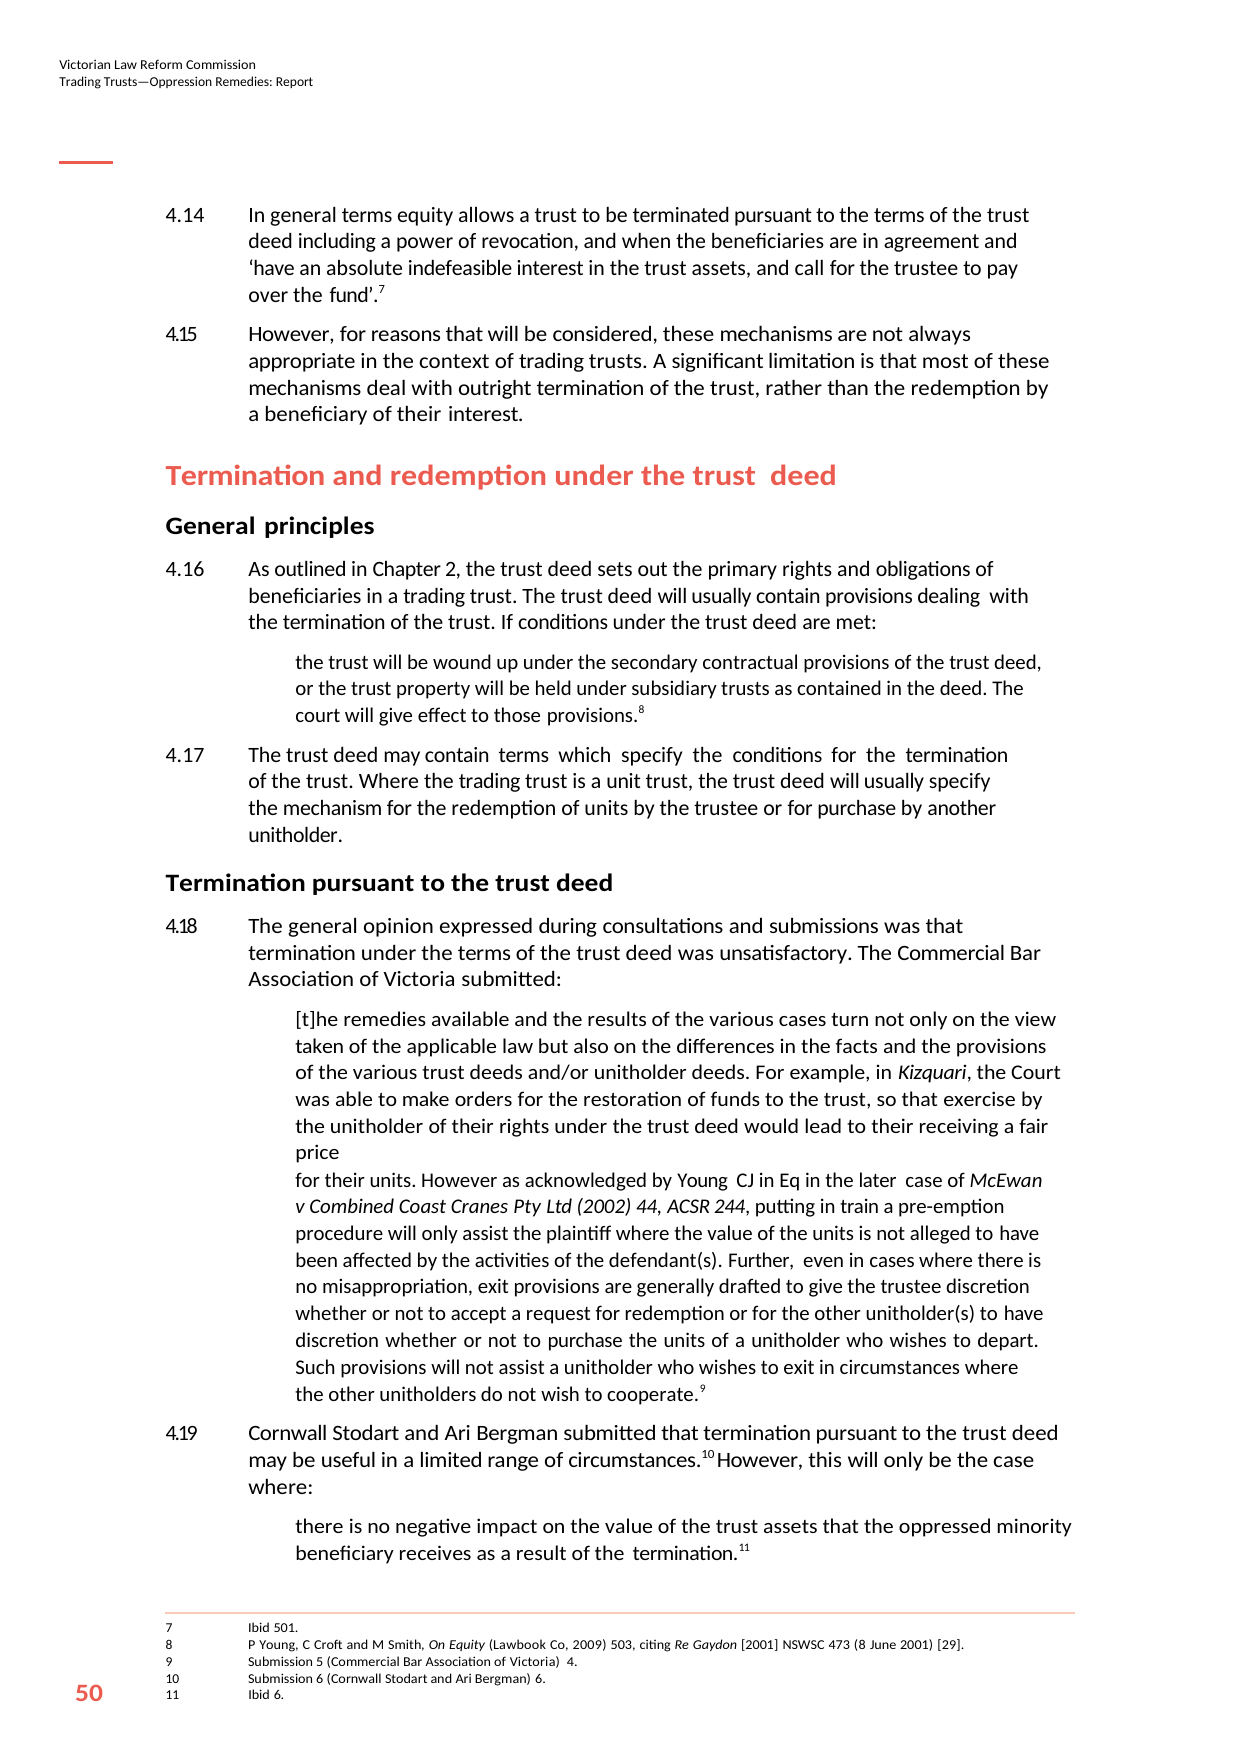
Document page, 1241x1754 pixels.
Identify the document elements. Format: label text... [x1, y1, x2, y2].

list P Young, C Croft and M Smith, On Equity (Lawbook Co, 2009) 503, citing Re Gaydon [2001] NSWSC 473 (8 June 2001) [29]. [165, 1636, 1240, 1653]
list Submission 6 (Cornwall Stodart and Ari Bergman) 6. [165, 1670, 1240, 1686]
list Submission 5 (Commercial Bar Association of Victoria) 4. [165, 1653, 1240, 1670]
text Such provisions will not assist a unitholder who wishes to exit in circumstances where the other unitholders do not wish to cooperate.9 [295, 1354, 1024, 1406]
list Cornwall Stodart and Ari Bergman submitted that termination pursuant to the trust deed may be useful in a limited range of circumstances.10 However, this will only be the case where: [165, 1419, 1064, 1499]
list As outlined in Chapter 2, the trust deed sets out the primary rights and obligations of beneficiaries in a trading trust. The trust deed will usually contain provisions dealing with the termination of the trust. If conditions under the trust deed are met: [165, 555, 1059, 635]
subtitle Termination and redemption under the trust deed [165, 457, 1240, 493]
subtitle General principles [165, 510, 1240, 541]
list In general terms equity allows a trust to be terminated pursuant to the terms of the trust deed including a power of revocation, and when the beneficiaries are in agreement and ‘have an absolute indefeasible interest in the trust assets, and call for the trustee to pay over the fund’.7 [165, 201, 1060, 308]
text the trust will be wound up under the secondary contractual provisions of the trust deed, or the trust property will be held under subsidiary trusts as contained in the deed. The court will give effect to those provisions.8 [295, 649, 1056, 728]
text there is no negative impact on the value of the trust assets that the oppressed minority beneficiary receives as a result of the termination.11 [295, 1513, 1091, 1565]
list The trust deed may contain terms which specify the conditions for the termination of the trust. Where the trading trust is a unit trust, the trust deed will usually specify the mechanism for the redemption of units by the trustee or for purchase by another unitholder. [165, 741, 1027, 847]
text for their units. However as acknowledged by Young CJ in Eq in the later case of McEwan v Combined Coast Cranes Pty Ltd (2002) 44, ACSR 244, putting in train a pre-emption procedure will only assist the plaintiff where the value of the units is not alleged to have been affected by the activities of the defendant(s). Further, even in cases where there is no misappropriation, exit provisions are generally drafted to give the trustee discretion whether or not to accept a request for redemption or for the other unitholder(s) to have discretion whether or not to purchase the units of a unitholder who wishes to depart. [295, 1167, 1050, 1352]
list Ibid 6. [165, 1686, 1240, 1703]
list However, for reasons that will be considered, these mechanisms are not always appropriate in the context of trading trusts. A significant limitation is that most of these mechanisms deal with outright termination of the trust, rather than the redemption by a beneficiary of their interest. [165, 321, 1058, 427]
list Ibid 501. [165, 1620, 1240, 1636]
text [t]he remedies available and the results of the various cases turn not only on the view taken of the applicable law but also on the differences in the facts and the provisions of the various trust deeds and/or unitholder deeds. For example, in Kizquari, the Court was able to make orders for the restoration of funds to the trust, so that exercise by the unitholder of their rights under the trust deed would lead to their receiving a fair price [295, 1006, 1063, 1165]
list The general opinion expressed during consultations and submissions was that termination under the terms of the trust deed was unsatisfactory. The Commercial Bar Association of Victoria submitted: [165, 912, 1070, 992]
subtitle Termination pursuant to the trust deed [165, 867, 1240, 898]
